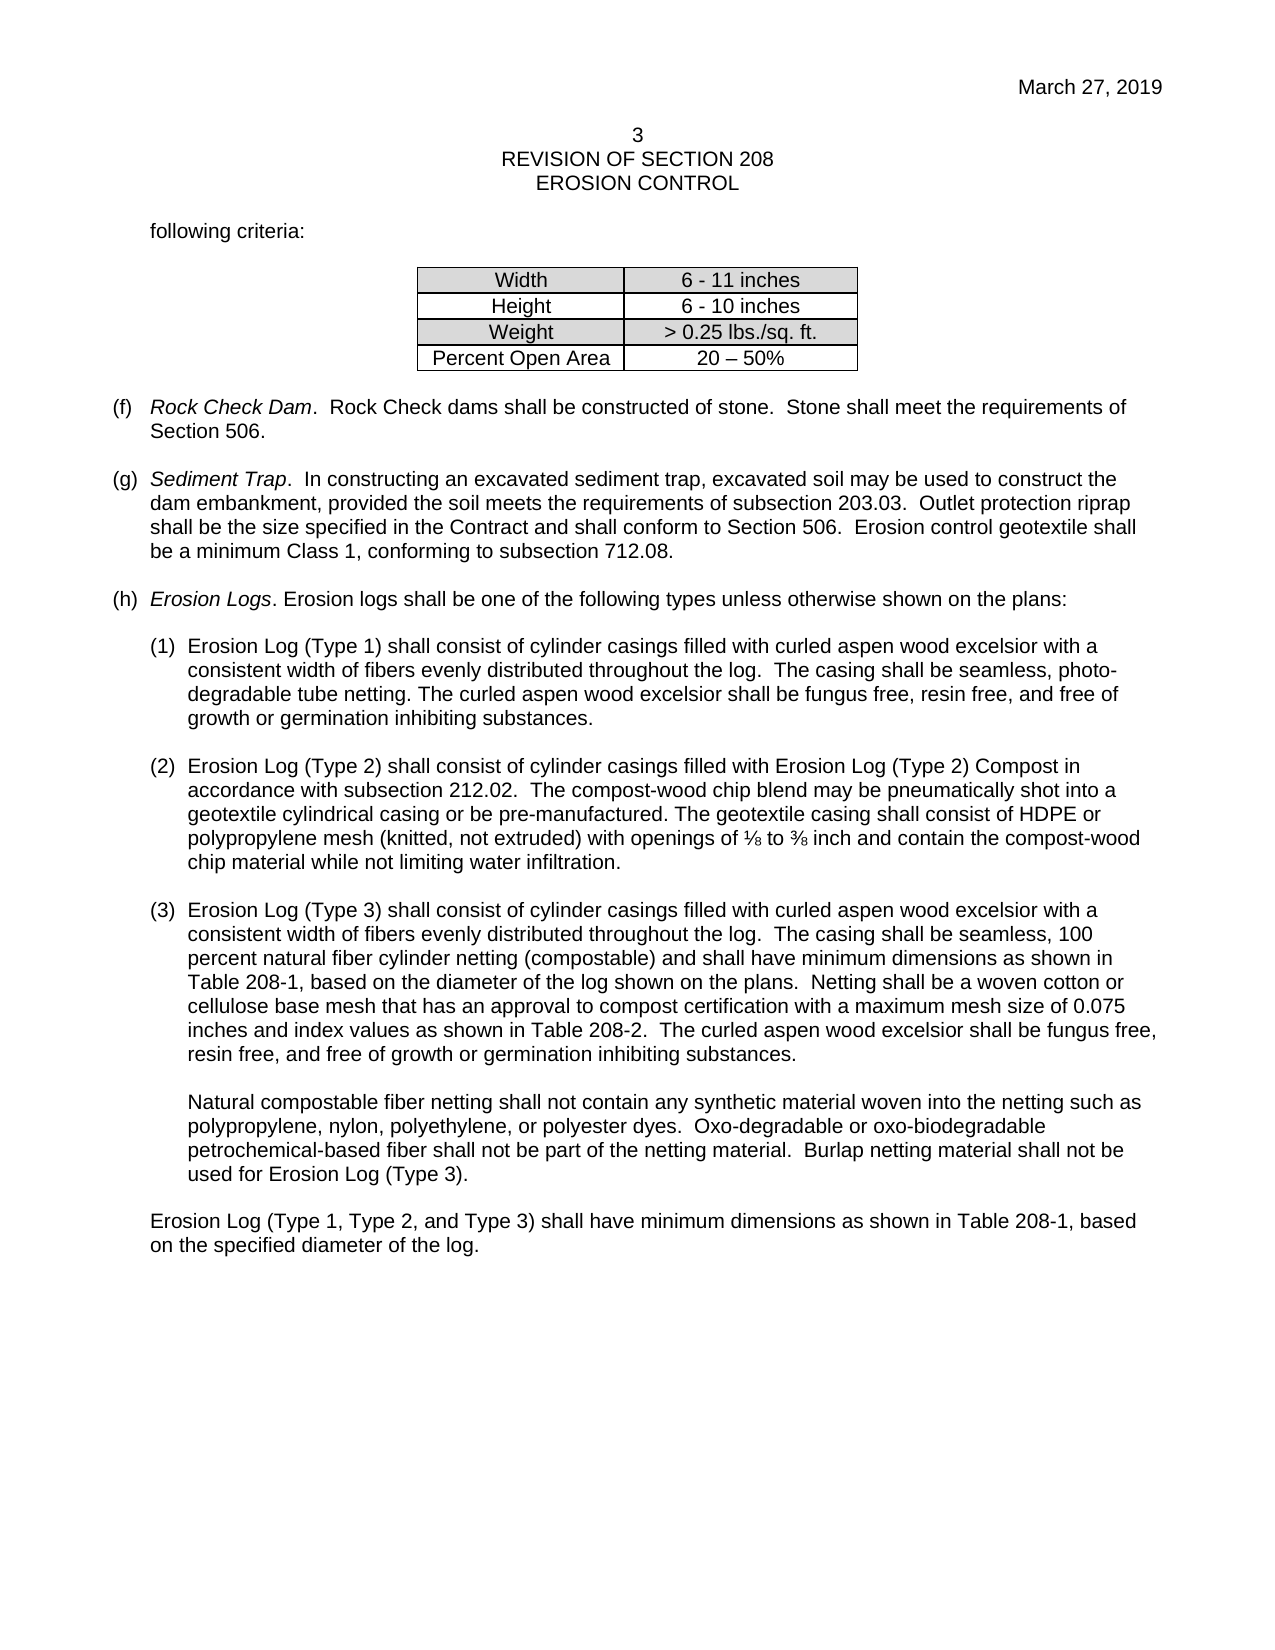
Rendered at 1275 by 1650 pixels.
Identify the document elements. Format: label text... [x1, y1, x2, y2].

list Erosion Logs. Erosion logs shall be one of the following types unless otherwise shown on the plans: [112, 586, 1162, 610]
list Erosion Log (Type 1) shall consist of cylinder casings filled with curled aspen wood excelsior with a consistent width of fibers evenly distributed throughout the log. The casing shall be seamless, photo-degradable tube netting. The curled aspen wood excelsior shall be fungus free, resin free, and free of growth or germination inhibiting substances. [150, 634, 1162, 730]
table_cell > 0.25 lbs./sq. ft. [625, 320, 857, 344]
text Natural compostable fiber netting shall not contain any synthetic material woven into the netting such as polypropylene, nylon, polyethylene, or polyester dyes. Oxo-degradable or oxo-biodegradable petrochemical-based fiber shall not be part of the netting material. Burlap netting material shall not be used for Erosion Log (Type 3). [187, 1089, 1162, 1185]
table_cell Percent Open Area [418, 346, 623, 370]
list Erosion Log (Type 3) shall consist of cylinder casings filled with curled aspen wood excelsior with a consistent width of fibers evenly distributed throughout the log. The casing shall be seamless, 100 percent natural fiber cylinder netting (compostable) and shall have minimum dimensions as shown in Table 208-1, based on the diameter of the log shown on the plans. Netting shall be a woven cotton or cellulose base mesh that has an approval to compost certification with a maximum mesh size of 0.075 inches and index values as shown in Table 208-2. The curled aspen wood excelsior shall be fungus free, resin free, and free of growth or germination inhibiting substances. [150, 898, 1162, 1066]
list Rock Check Dam. Rock Check dams shall be constructed of stone. Stone shall meet the requirements of Section 506. [112, 395, 1162, 443]
text Erosion Log (Type 1, Type 2, and Type 3) shall have minimum dimensions as shown in Table 208-1, based on the specified diameter of the log. [150, 1209, 1162, 1257]
table_header Width [418, 268, 623, 292]
table_header 6 - 11 inches [625, 268, 857, 292]
list Sediment Trap. In constructing an excavated sediment trap, excavated soil may be used to construct the dam embankment, provided the soil meets the requirements of subsection 203.03. Outlet protection riprap shall be the size specified in the Contract and shall conform to Section 506. Erosion control geotextile shall be a minimum Class 1, conforming to subsection 712.08. [112, 467, 1162, 562]
table_cell 20 – 50% [625, 346, 857, 370]
table_cell Height [418, 294, 623, 318]
list Erosion Log (Type 2) shall consist of cylinder casings filled with Erosion Log (Type 2) Compost in accordance with subsection 212.02. The compost-wood chip blend may be pneumatically shot into a geotextile cylindrical casing or be pre-manufactured. The geotextile casing shall consist of HDPE or polypropylene mesh (knitted, not extruded) with openings of ⅛ to ⅜ inch and contain the compost-wood chip material while not limiting water infiltration. [150, 754, 1162, 874]
table_cell 6 - 10 inches [625, 294, 857, 318]
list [112, 219, 1162, 243]
table_cell Weight [418, 320, 623, 344]
